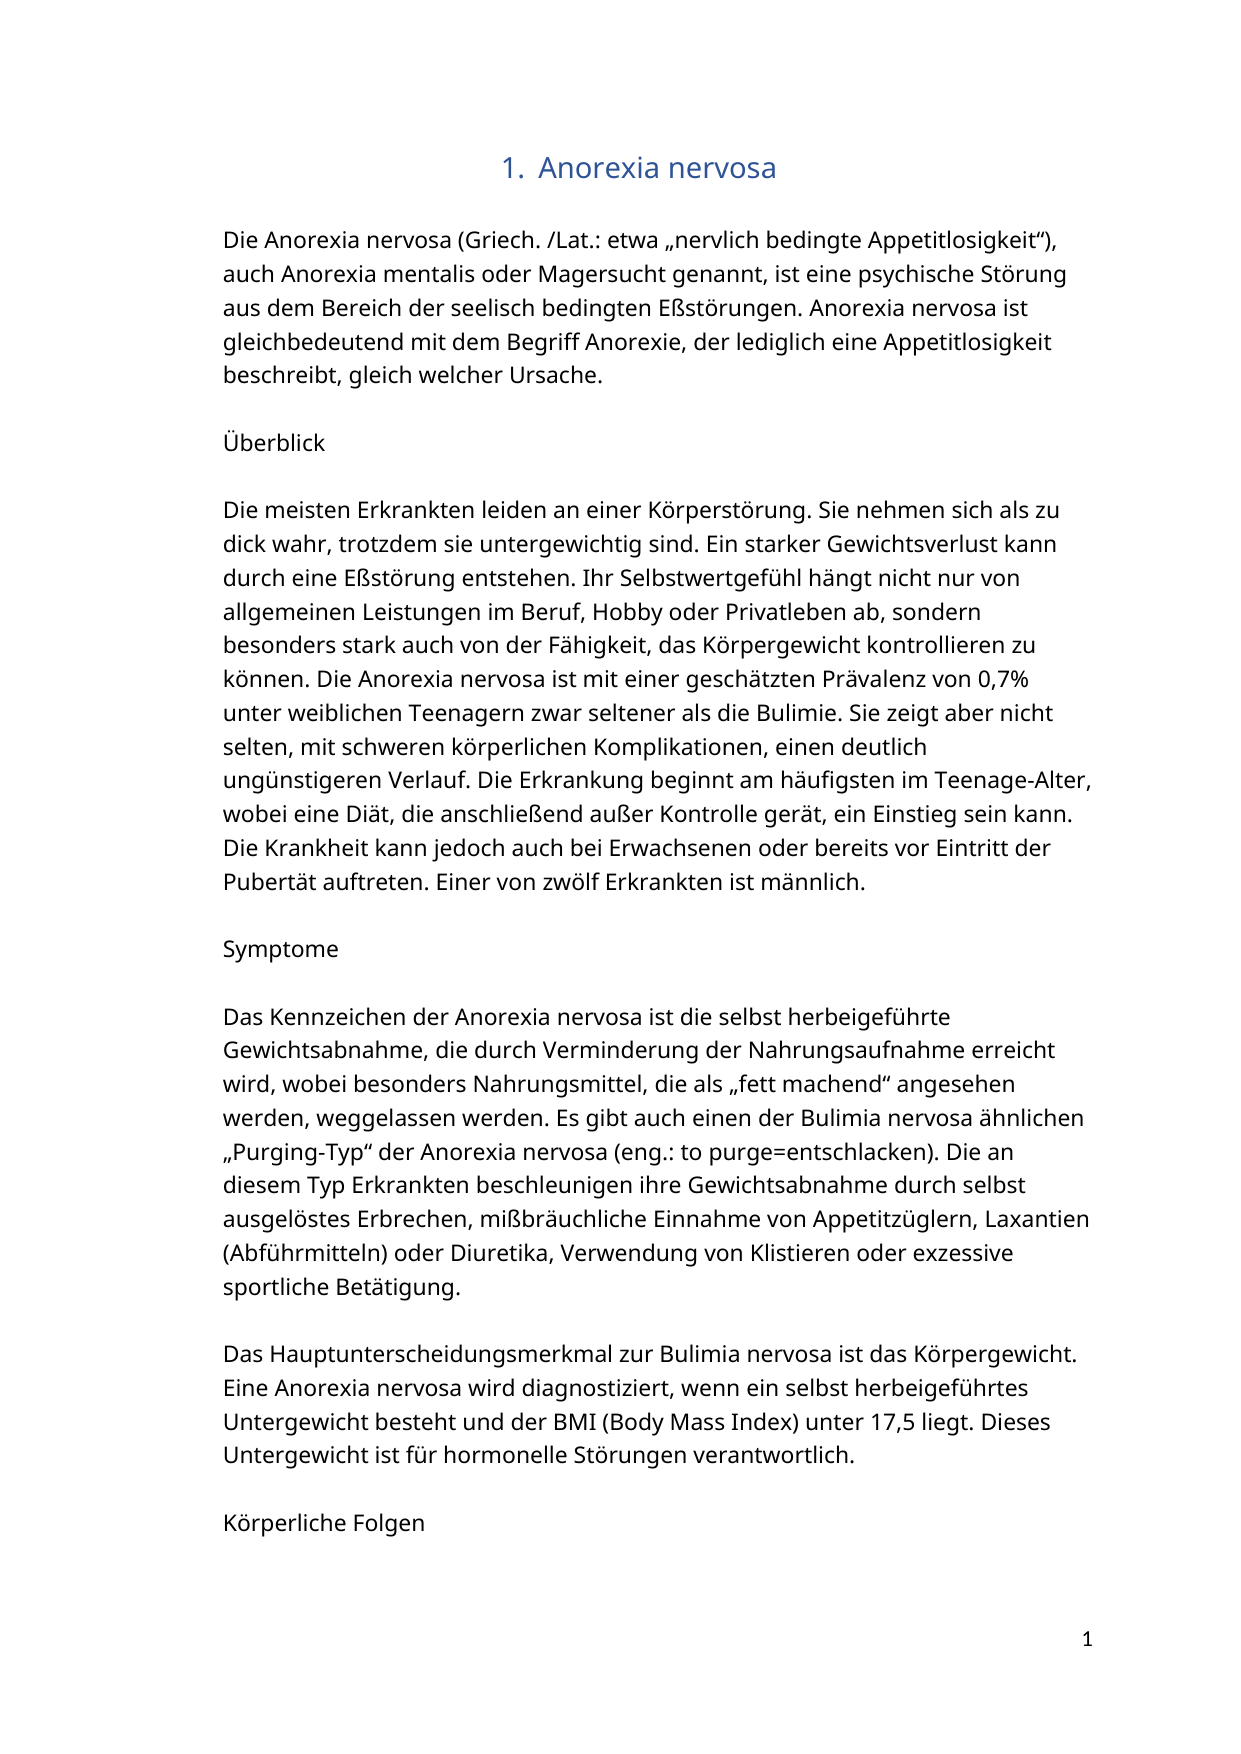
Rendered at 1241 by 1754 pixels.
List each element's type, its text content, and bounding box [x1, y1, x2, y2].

list Die Anorexia nervosa (Griech. /Lat.: etwa „nervlich bedingte Appetitlosigkeit“), auch Anorexia mentalis oder Magersucht genannt, ist eine psychische Störung aus dem Bereich der seelisch bedingten Eßstörungen. Anorexia nervosa ist gleichbedeutend mit dem Begriff Anorexie, der lediglich eine Appetitlosigkeit beschreibt, gleich welcher Ursache. [223, 224, 1093, 390]
list Anorexia nervosa [185, 148, 1093, 187]
list Das Hauptunterscheidungsmerkmal zur Bulimia nervosa ist das Körpergewicht. Eine Anorexia nervosa wird diagnostiziert, wenn ein selbst herbeigeführtes Untergewicht besteht und der BMI (Body Mass Index) unter 17,5 liegt. Dieses Untergewicht ist für hormonelle Störungen verantwortlich. [223, 1338, 1093, 1470]
list Das Kennzeichen der Anorexia nervosa ist die selbst herbeigeführte Gewichtsabnahme, die durch Verminderung der Nahrungsaufnahme erreicht wird, wobei besonders Nahrungsmittel, die als „fett machend“ angesehen werden, weggelassen werden. Es gibt auch einen der Bulimia nervosa ähnlichen „Purging-Typ“ der Anorexia nervosa (eng.: to purge=entschlacken). Die an diesem Typ Erkrankten beschleunigen ihre Gewichtsabnahme durch selbst ausgelöstes Erbrechen, mißbräuchliche Einnahme von Appetitzüglern, Laxantien (Abführmitteln) oder Diuretika, Verwendung von Klistieren oder exzessive sportliche Betätigung. [223, 1000, 1093, 1302]
list Symptome [223, 933, 1093, 964]
list Die meisten Erkrankten leiden an einer Körperstörung. Sie nehmen sich als zu dick wahr, trotzdem sie untergewichtig sind. Ein starker Gewichtsverlust kann durch eine Eßstörung entstehen. Ihr Selbstwertgefühl hängt nicht nur von allgemeinen Leistungen im Beruf, Hobby oder Privatleben ab, sondern besonders stark auch von der Fähigkeit, das Körpergewicht kontrollieren zu können. Die Anorexia nervosa ist mit einer geschätzten Prävalenz von 0,7% unter weiblichen Teenagern zwar seltener als die Bulimie. Sie zeigt aber nicht selten, mit schweren körperlichen Komplikationen, einen deutlich ungünstigeren Verlauf. Die Erkrankung beginnt am häufigsten im Teenage-Alter, wobei eine Diät, die anschließend außer Kontrolle gerät, ein Einstieg sein kann. Die Krankheit kann jedoch auch bei Erwachsenen oder bereits vor Eintritt der Pubertät auftreten. Einer von zwölf Erkrankten ist männlich. [223, 494, 1093, 897]
list Körperliche Folgen [223, 1507, 1093, 1538]
list Überblick [223, 427, 1093, 458]
